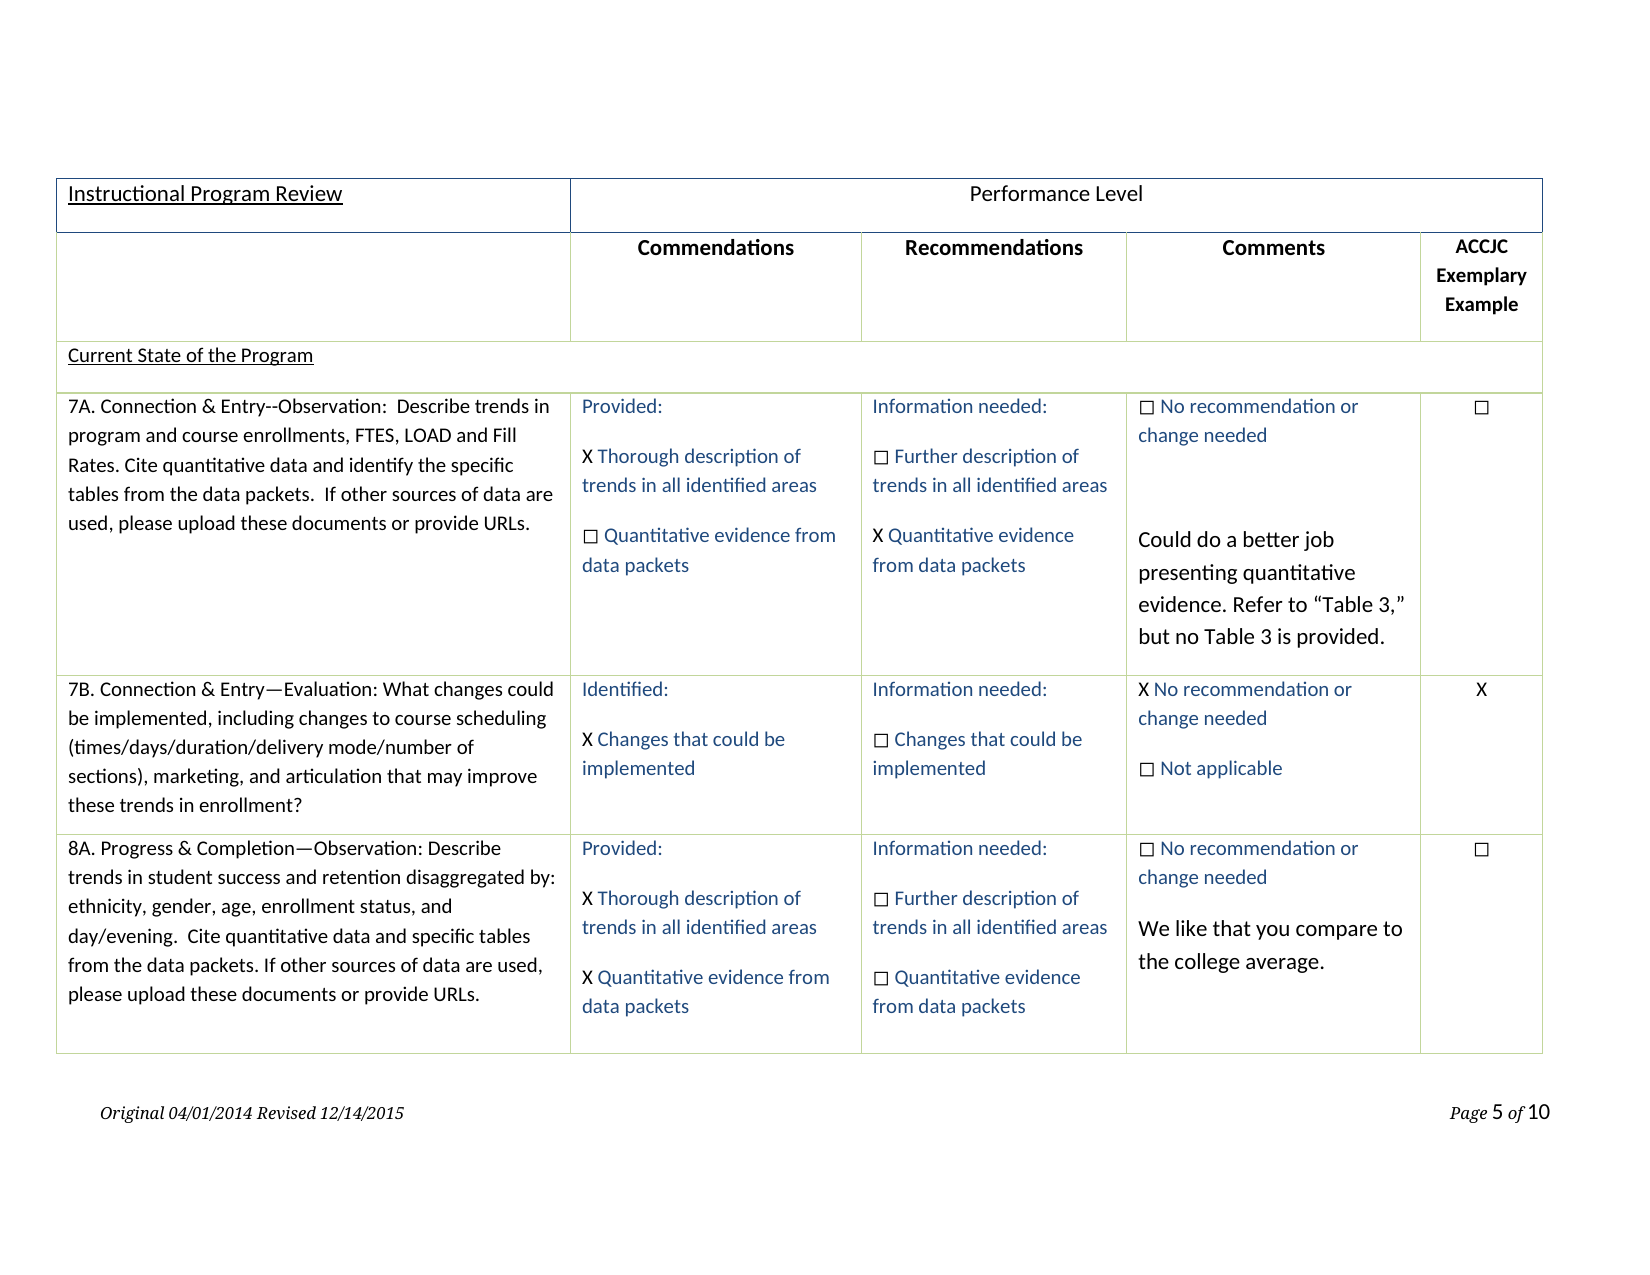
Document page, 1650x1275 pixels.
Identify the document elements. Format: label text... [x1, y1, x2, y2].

table_cell Information needed: ◻ Changes that could be implemented [862, 676, 1126, 834]
table_cell ◻ [1421, 835, 1542, 1052]
table_cell [57, 233, 570, 341]
table_cell 7B. Connection & Entry—Evaluation: What changes could be implemented, including changes to course scheduling (times/days/duration/delivery mode/number of sections), marketing, and articulation that may improve these trends in enrollment? [57, 676, 570, 834]
table_cell Information needed: ◻ Further description of trends in all identified areas X Quantitative evidence from data packets [862, 394, 1126, 675]
table_cell Commendations [571, 233, 861, 341]
table_cell X No recommendation or change needed ◻ Not applicable [1127, 676, 1420, 834]
table_cell Recommendations [862, 233, 1126, 341]
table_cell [571, 835, 861, 1052]
table_cell Provided: X Thorough description of trends in all identified areas ◻ Quantitative evidence from data packets [571, 394, 861, 675]
table_cell 7A. Connection & Entry--Observation: Describe trends in program and course enrollments, FTES, LOAD and Fill Rates. Cite quantitative data and identify the specific tables from the data packets. If other sources of data are used, please upload these documents or provide URLs. [57, 394, 570, 675]
table_cell Identified: X Changes that could be implemented [571, 676, 861, 834]
table_cell Comments [1127, 233, 1420, 341]
table_cell X [1421, 676, 1542, 834]
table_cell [57, 835, 570, 1052]
table_cell Current State of the Program [57, 342, 1542, 392]
table_header Performance Level [571, 179, 1542, 232]
table_cell ◻ No recommendation or change needed Could do a better job presenting quantitative evidence. Refer to “Table 3,” but no Table 3 is provided. [1127, 394, 1420, 675]
table_header Instructional Program Review [57, 179, 570, 232]
table_cell ◻ [1421, 394, 1542, 675]
table_cell ACCJC Exemplary Example [1421, 233, 1542, 341]
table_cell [862, 835, 1126, 1052]
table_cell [1127, 835, 1420, 1052]
